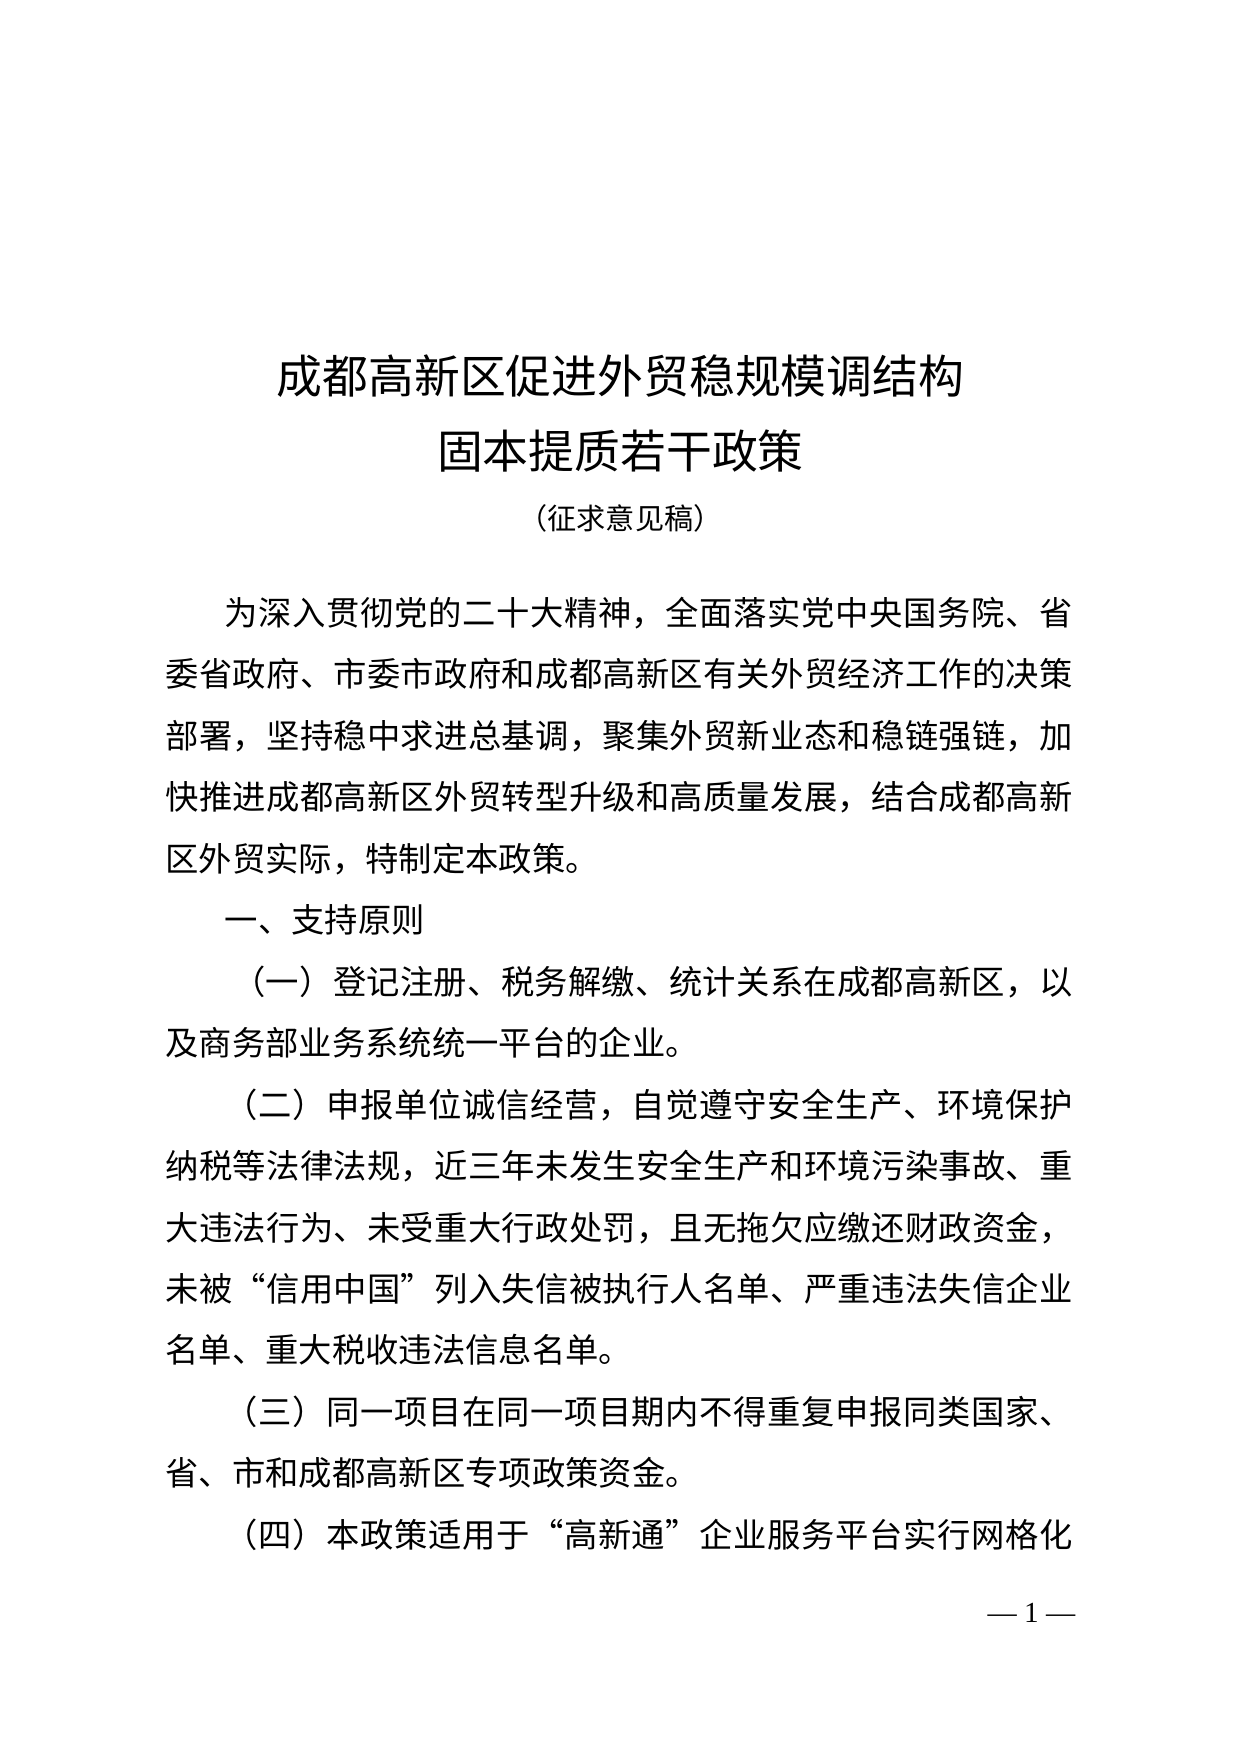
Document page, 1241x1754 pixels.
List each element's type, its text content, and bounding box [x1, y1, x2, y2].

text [165, 1498, 1075, 1559]
text 一、支持原则 [165, 883, 1075, 945]
text （三）同一项目在同一项目期内不得重复申报同类国家、省、市和成都高新区专项政策资金。 [165, 1375, 1075, 1498]
text （征求意见稿） [165, 496, 1075, 538]
text （一）登记注册、税务解缴、统计关系在成都高新区，以及商务部业务系统统一平台的企业。 [165, 945, 1075, 1068]
text 固本提质若干政策 [165, 408, 1075, 483]
text （二）申报单位诚信经营，自觉遵守安全生产、环境保护、纳税等法律法规，近三年未发生安全生产和环境污染事故、重大违法行为、未受重大行政处罚，且无拖欠应缴还财政资金，未被“信用中国”列入失信被执行人名单、严重违法失信企业名单、重大税收违法信息名单。 [165, 1068, 1075, 1375]
text 为深入贯彻党的二十大精神，全面落实党中央国务院、省委省政府、市委市政府和成都高新区有关外贸经济工作的决策部署，坚持稳中求进总基调，聚集外贸新业态和稳链强链，加快推进成都高新区外贸转型升级和高质量发展，结合成都高新区外贸实际，特制定本政策。 [165, 576, 1075, 883]
text 成都高新区促进外贸稳规模调结构 [165, 333, 1075, 408]
